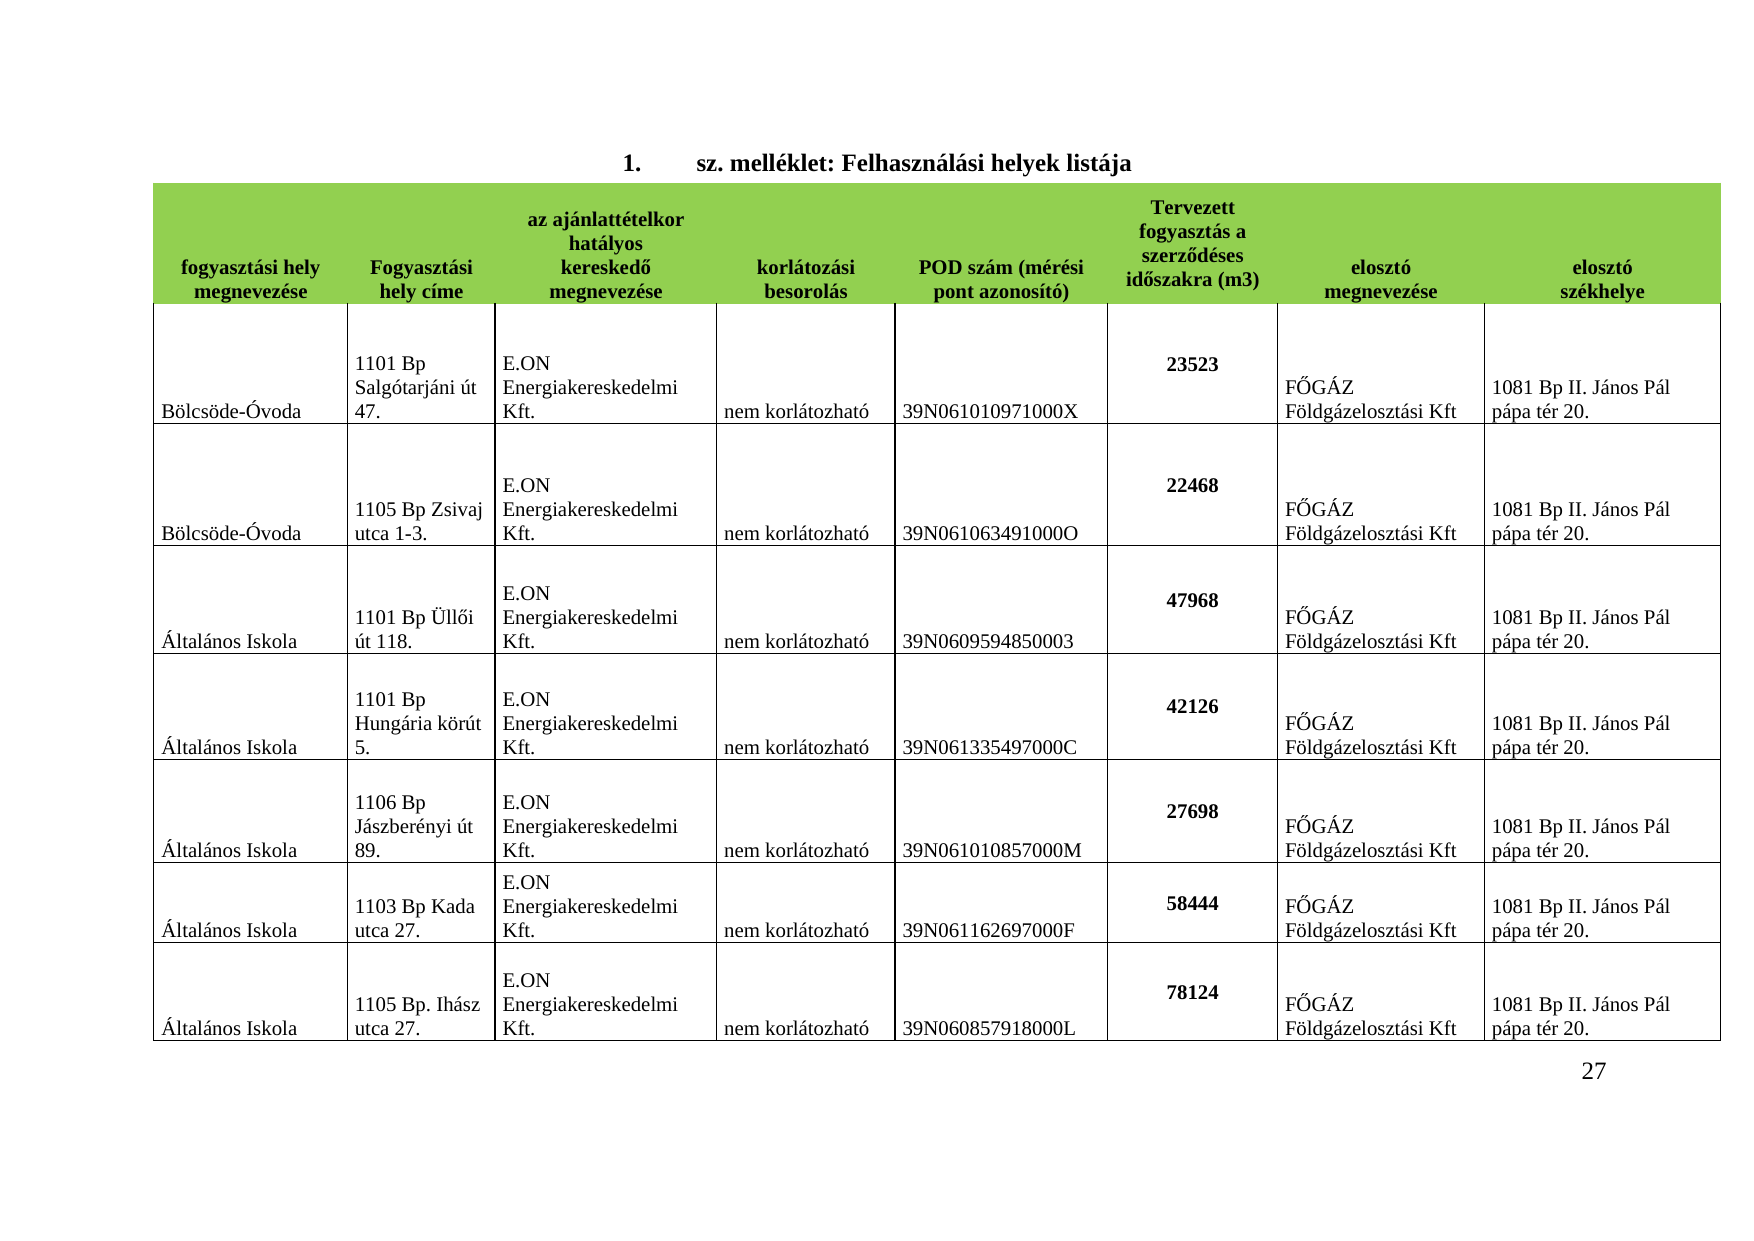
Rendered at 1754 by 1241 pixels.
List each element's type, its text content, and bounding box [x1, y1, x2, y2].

table_cell 58444 [1108, 863, 1277, 942]
table_header Fogyasztási hely címe [348, 184, 494, 303]
table_cell 39N061162697000F [896, 863, 1107, 942]
table_cell nem korlátozható [717, 654, 894, 759]
table_cell E.ON Energiakereskedelmi Kft. [496, 863, 716, 942]
table_cell 39N0609594850003 [896, 546, 1107, 653]
table_cell Általános Iskola [154, 760, 347, 862]
table_cell 39N060857918000L [896, 943, 1107, 1040]
table_cell 1081 Bp II. János Pál pápa tér 20. [1485, 760, 1720, 862]
table_cell E.ON Energiakereskedelmi Kft. [496, 304, 716, 423]
table_cell 39N061335497000C [896, 654, 1107, 759]
table_cell nem korlátozható [717, 863, 894, 942]
table_header az ajánlattételkor hatályos kereskedő megnevezése [496, 184, 716, 303]
table_cell E.ON Energiakereskedelmi Kft. [496, 760, 716, 862]
table_cell nem korlátozható [717, 943, 894, 1040]
table_cell nem korlátozható [717, 760, 894, 862]
table_cell 23523 [1108, 304, 1277, 423]
table_cell nem korlátozható [717, 546, 894, 653]
table_cell 22468 [1108, 424, 1277, 545]
table_cell 39N061063491000O [896, 424, 1107, 545]
table_cell 1081 Bp II. János Pál pápa tér 20. [1485, 424, 1720, 545]
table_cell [1485, 943, 1720, 1040]
table_cell 1081 Bp II. János Pál pápa tér 20. [1485, 863, 1720, 942]
table_cell 39N061010857000M [896, 760, 1107, 862]
table_cell 78124 [1108, 943, 1277, 1040]
table_cell Általános Iskola [154, 943, 347, 1040]
table_header POD szám (mérési pont azonosító) [896, 184, 1107, 303]
table_cell 1105 Bp Zsivaj utca 1-3. [348, 424, 494, 545]
table_cell 47968 [1108, 546, 1277, 653]
table_cell FŐGÁZ Földgázelosztási Kft [1278, 304, 1484, 423]
table_cell Általános Iskola [154, 546, 347, 653]
table_cell FŐGÁZ Földgázelosztási Kft [1278, 546, 1484, 653]
table_header korlátozási besorolás [717, 184, 894, 303]
table_cell FŐGÁZ Földgázelosztási Kft [1278, 424, 1484, 545]
table_cell E.ON Energiakereskedelmi Kft. [496, 654, 716, 759]
table_cell 1106 Bp Jászberényi út 89. [348, 760, 494, 862]
table_cell Bölcsöde-Óvoda [154, 424, 347, 545]
table_cell 1101 Bp Salgótarjáni út 47. [348, 304, 494, 423]
table_header elosztó megnevezése [1278, 184, 1484, 303]
table_cell 1105 Bp. Ihász utca 27. [348, 943, 494, 1040]
table_cell 1081 Bp II. János Pál pápa tér 20. [1485, 654, 1720, 759]
table_cell Általános Iskola [154, 654, 347, 759]
table_cell Általános Iskola [154, 863, 347, 942]
table_header elosztó székhelye [1485, 184, 1720, 303]
table_cell 1103 Bp Kada utca 27. [348, 863, 494, 942]
table_cell nem korlátozható [717, 304, 894, 423]
table_header fogyasztási hely megnevezése [154, 184, 347, 303]
table_cell E.ON Energiakereskedelmi Kft. [496, 546, 716, 653]
table_cell 27698 [1108, 760, 1277, 862]
table_cell FŐGÁZ Földgázelosztási Kft [1278, 760, 1484, 862]
table_cell 1081 Bp II. János Pál pápa tér 20. [1485, 304, 1720, 423]
table_cell Bölcsöde-Óvoda [154, 304, 347, 423]
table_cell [496, 943, 716, 1040]
list sz. melléklet: Felhasználási helyek listája [148, 148, 1607, 176]
table_cell 1101 Bp Hungária körút 5. [348, 654, 494, 759]
table_header Tervezett fogyasztás a szerződéses időszakra (m3) [1108, 184, 1277, 303]
table_cell nem korlátozható [717, 424, 894, 545]
table_cell 1081 Bp II. János Pál pápa tér 20. [1485, 546, 1720, 653]
table_cell FŐGÁZ Földgázelosztási Kft [1278, 654, 1484, 759]
table_cell 1101 Bp Üllői út 118. [348, 546, 494, 653]
table_cell 42126 [1108, 654, 1277, 759]
table_cell E.ON Energiakereskedelmi Kft. [496, 424, 716, 545]
table_cell FŐGÁZ Földgázelosztási Kft [1278, 863, 1484, 942]
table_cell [1278, 943, 1484, 1040]
table_cell 39N061010971000X [896, 304, 1107, 423]
